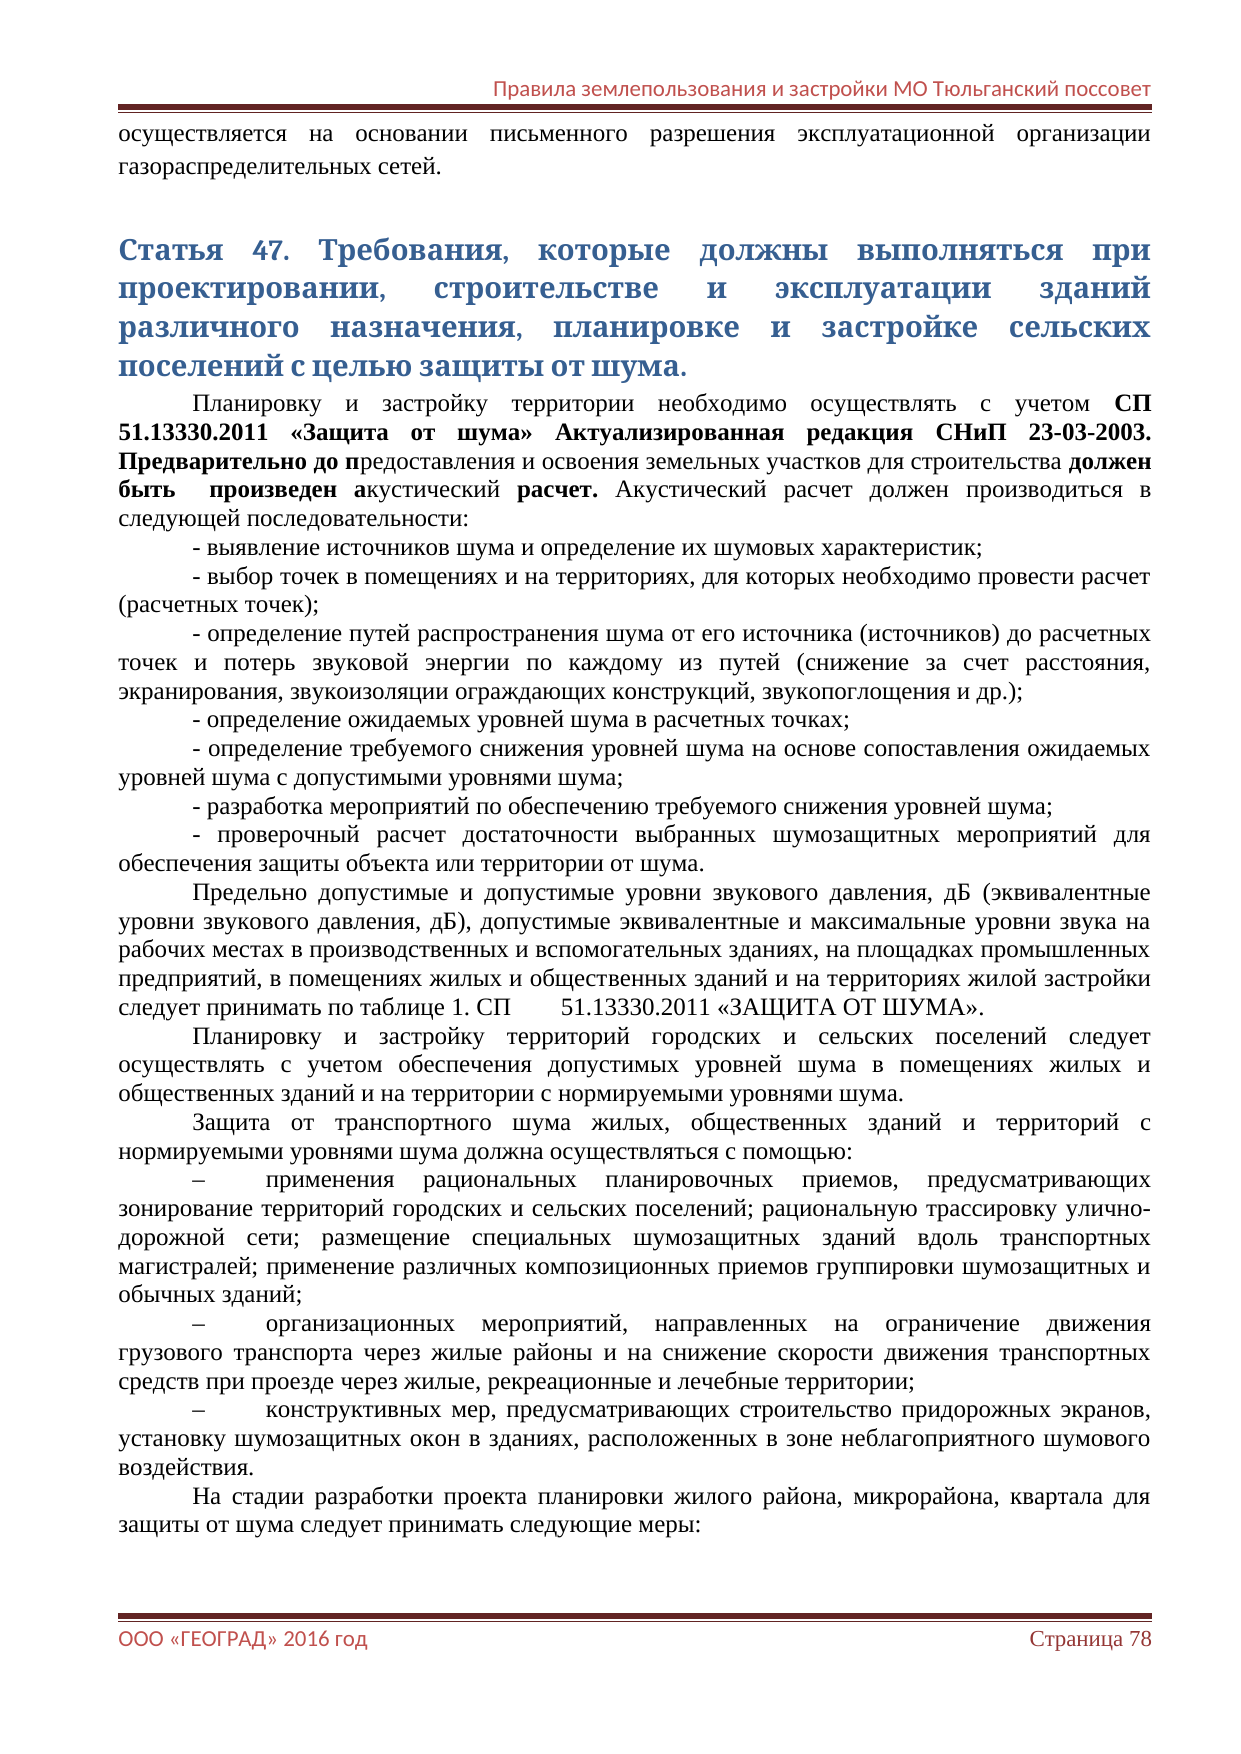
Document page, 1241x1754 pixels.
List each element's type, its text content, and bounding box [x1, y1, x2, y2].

text - определение путей распространения шума от его источника (источников) до расчетных точек и потерь звуковой энергии по каждому из путей (снижение за счет расстояния, экранирования, звукоизоляции ограждающих конструкций, звукопоглощения и др.); [118, 618, 1152, 704]
text - выявление источников шума и определение их шумовых характеристик; [118, 532, 1152, 561]
text Планировку и застройку территории необходимо осуществлять с учетом СП 51.13330.2011 «Защита от шума» Актуализированная редакция СНиП 23-03-2003. Предварительно до предоставления и освоения земельных участков для строительства должен быть произведен акустический расчет. Акустический расчет должен производиться в следующей последовательности: [118, 446, 1152, 532]
text Планировку и застройку территории необходимо осуществлять с учетом СП 51.13330.2011 «Защита от шума» Актуализированная редакция СНиП 23-03-2003. Предварительно до предоставления и освоения земельных участков для строительства должен быть произведен акустический расчет. Акустический расчет должен производиться в следующей последовательности: [118, 388, 1114, 417]
list применения рациональных планировочных приемов, предусматривающих зонирование территорий городских и сельских поселений; рациональную трассировку улично-дорожной сети; размещение специальных шумозащитных зданий вдоль транспортных магистралей; применение различных композиционных приемов группировки шумозащитных и обычных зданий; [118, 1164, 1152, 1308]
text Защита от транспортного шума жилых, общественных зданий и территорий с нормируемыми уровнями шума должна осуществляться с помощью: [118, 1107, 1152, 1164]
list конструктивных мер, предусматривающих строительство придорожных экранов, установку шумозащитных окон в зданиях, расположенных в зоне неблагоприятного шумового воздействия. [118, 1394, 1152, 1481]
text - разработка мероприятий по обеспечению требуемого снижения уровней шума; [118, 791, 1152, 819]
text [118, 118, 1152, 180]
text На стадии разработки проекта планировки жилого района, микрорайона, квартала для защиты от шума следует принимать следующие меры: [118, 1481, 1152, 1538]
subtitle Статья 47. Требования, которые должны выполняться при проектировании, строительстве и эксплуатации зданий различного назначения, планировке и застройке сельских поселений с целью защиты от шума. [118, 234, 1152, 383]
text Планировку и застройку территорий городских и сельских поселений следует осуществлять с учетом обеспечения допустимых уровней шума в помещениях жилых и общественных зданий и на территории с нормируемыми уровнями шума. [118, 1021, 1152, 1107]
text - определение ожидаемых уровней шума в расчетных точках; [118, 704, 1152, 733]
list организационных мероприятий, направленных на ограничение движения грузового транспорта через жилые районы и на снижение скорости движения транспортных средств при проезде через жилые, рекреационные и лечебные территории; [118, 1308, 1152, 1394]
text - выбор точек в помещениях и на территориях, для которых необходимо провести расчет (расчетных точек); [118, 561, 1152, 618]
text - определение требуемого снижения уровней шума на основе сопоставления ожидаемых уровней шума с допустимыми уровнями шума; [118, 733, 1152, 791]
text - проверочный расчет достаточности выбранных шумозащитных мероприятий для обеспечения защиты объекта или территории от шума. [118, 819, 1152, 877]
list Предельно допустимые и допустимые уровни звукового давления, дБ (эквивалентные уровни звукового давления, дБ), допустимые эквивалентные и максимальные уровни звука на рабочих местах в производственных и вспомогательных зданиях, на площадках промышленных предприятий, в помещениях жилых и общественных зданий и на территориях жилой застройки следует принимать по таблице 1. СП 51.13330.2011 «ЗАЩИТА ОТ ШУМА». [118, 877, 1152, 1021]
